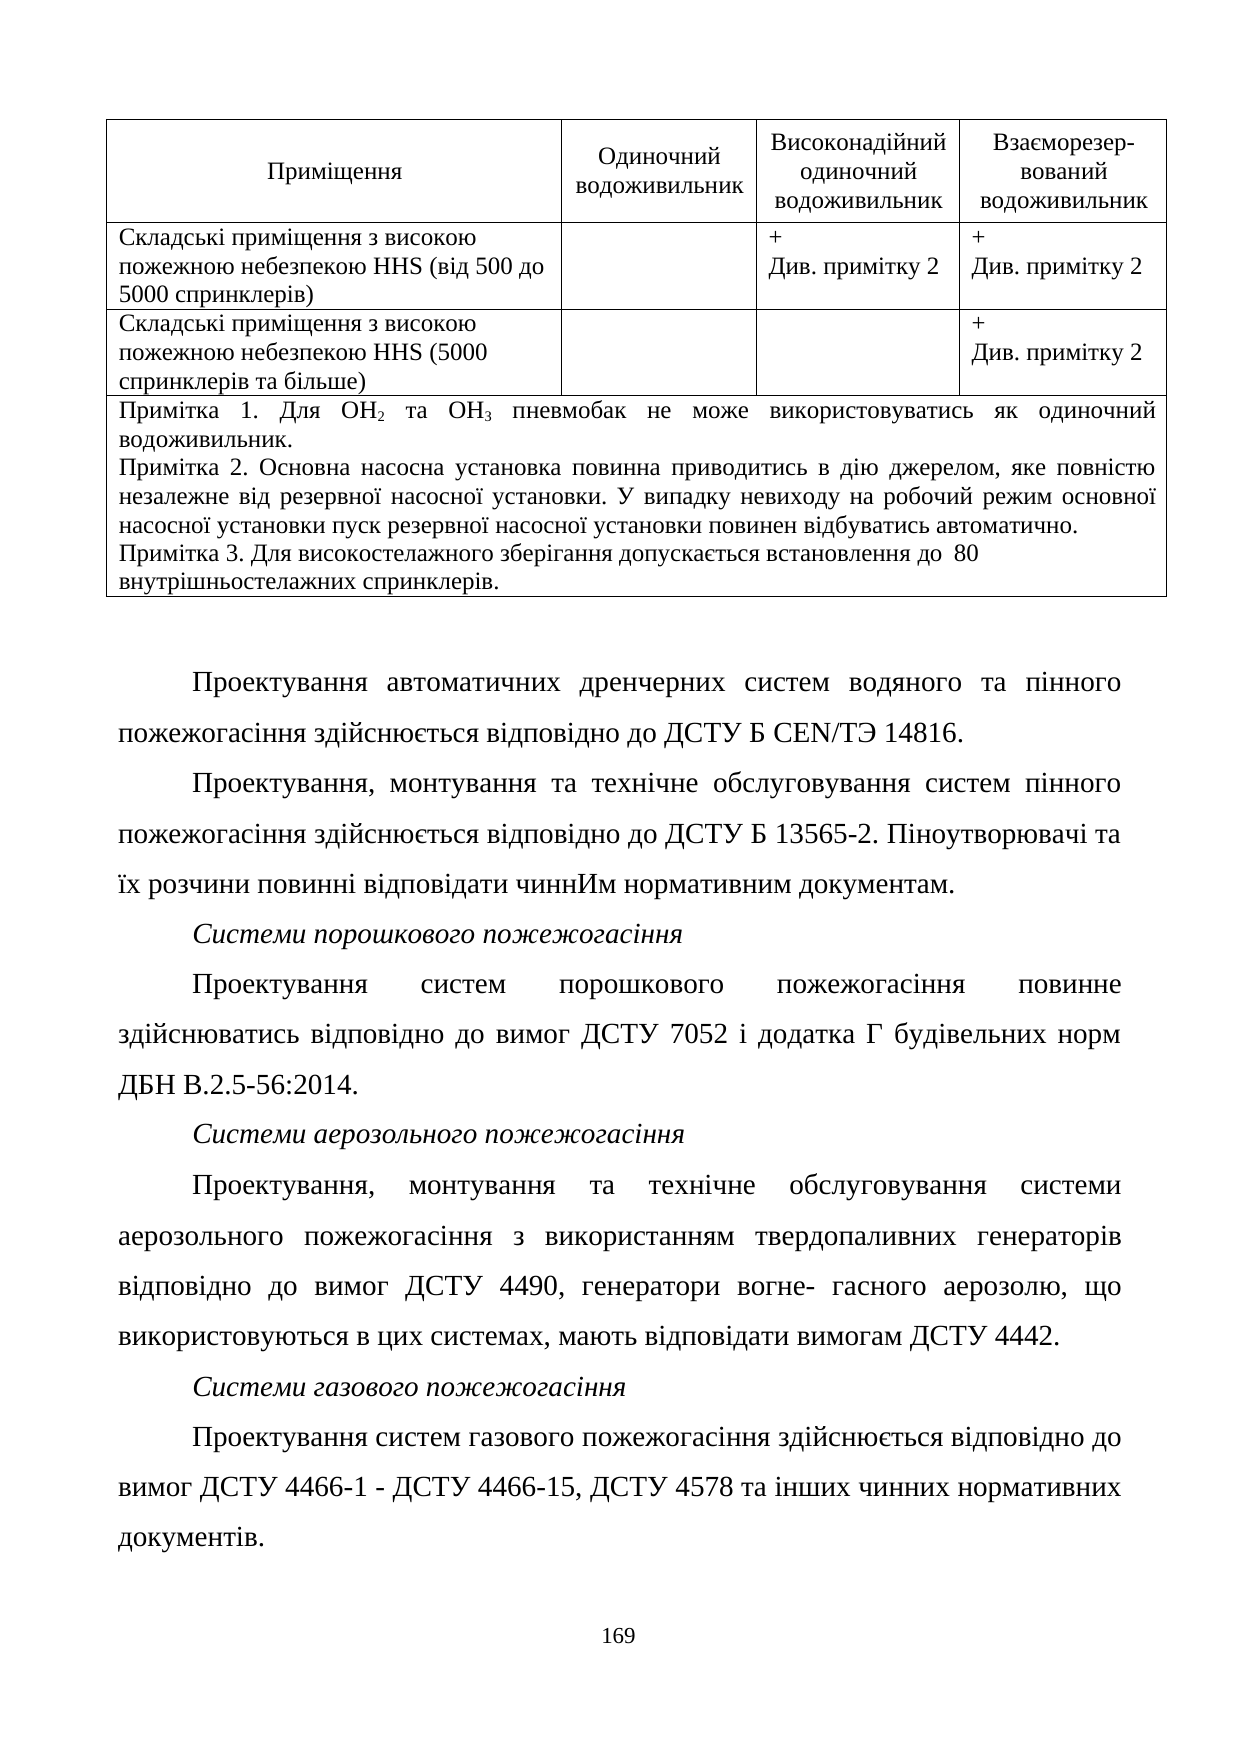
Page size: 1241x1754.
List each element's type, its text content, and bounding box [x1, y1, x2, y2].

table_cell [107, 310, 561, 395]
text Системи порошкового пожежогасіння [192, 917, 1240, 950]
text Проектування автоматичних дренчерних систем водяного та пінного пожежогасіння здійснюється відповідно до ДСТУ Б СЕN/ТЭ 14816. [118, 664, 1122, 748]
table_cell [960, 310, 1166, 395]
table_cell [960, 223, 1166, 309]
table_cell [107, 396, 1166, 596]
text Системи аерозольного пожежогасіння [192, 1117, 1240, 1150]
text Проектування систем порошкового пожежогасіння повинне здійснюватись відповідно до вимог ДСТУ 7052 і додатка Г будівельних норм ДБН В.2.5-56:2014. [118, 966, 1122, 1101]
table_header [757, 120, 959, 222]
text Проектування систем газового пожежогасіння здійснюється відповідно до вимог ДСТУ 4466-1 - ДСТУ 4466-15, ДСТУ 4578 та інших чинних нормативних документів. [118, 1419, 1123, 1553]
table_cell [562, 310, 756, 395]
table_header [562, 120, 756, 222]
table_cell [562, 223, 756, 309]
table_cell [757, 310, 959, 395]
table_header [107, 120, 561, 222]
text Проектування, монтування та технічне обслуговування систем пінного пожежогасіння здійснюється відповідно до ДСТУ Б 13565-2. Піноутворювачі та їх розчини повинні відповідати чиннИм нормативним документам. [118, 766, 1122, 900]
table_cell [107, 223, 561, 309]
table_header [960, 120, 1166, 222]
text Системи газового пожежогасіння [192, 1369, 1240, 1402]
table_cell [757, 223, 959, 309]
text Проектування, монтування та технічне обслуговування системи аерозольного пожежогасіння з використанням твердопаливних генераторів відповідно до вимог ДСТУ 4490, генератори вогне- гасного аерозолю, що використовуються в цих системах, мають відповідати вимогам ДСТУ 4442. [118, 1167, 1122, 1352]
